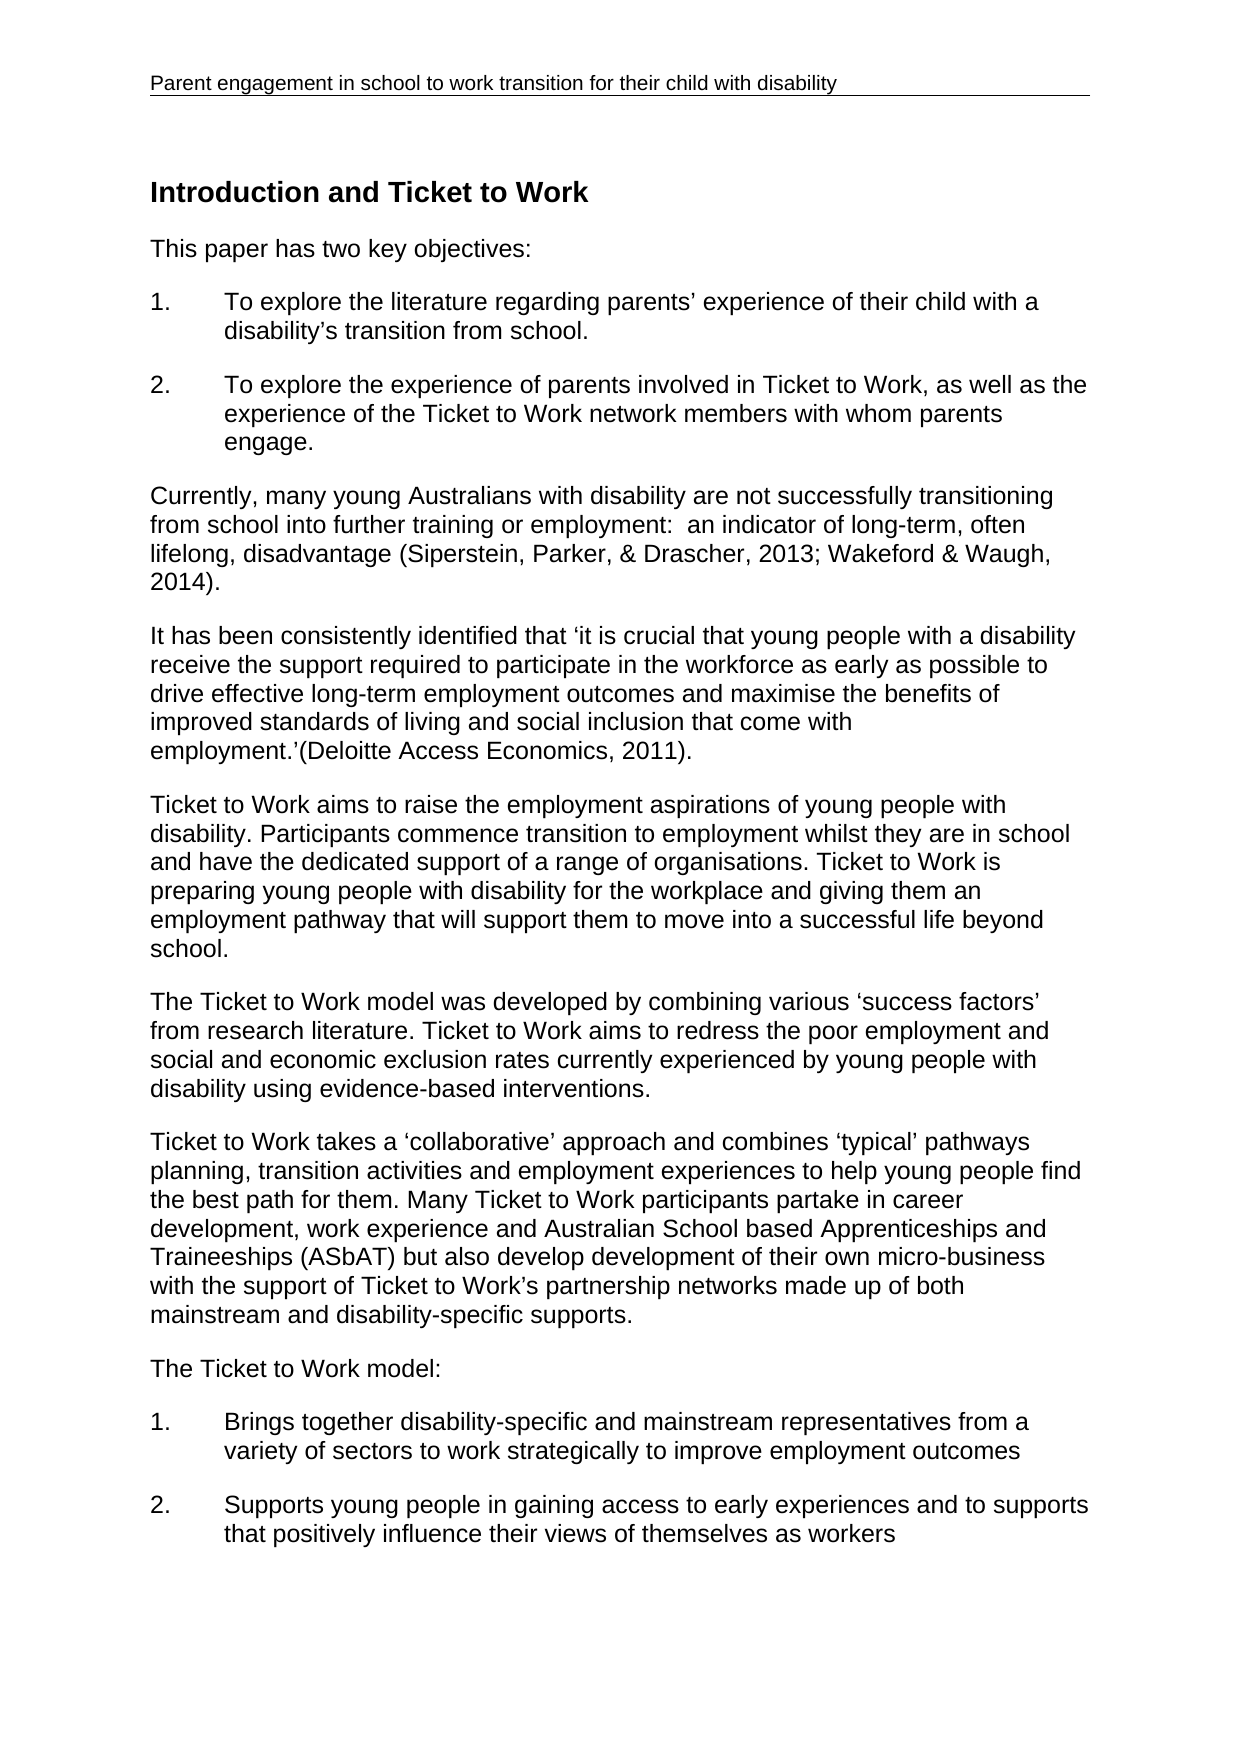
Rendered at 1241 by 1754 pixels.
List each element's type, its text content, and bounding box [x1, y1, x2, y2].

text 1. Brings together disability-specific and mainstream representatives from a variety of sectors to work strategically to improve employment outcomes [150, 1407, 1090, 1465]
text Currently, many young Australians with disability are not successfully transitioning from school into further training or employment: an indicator of long-term, often lifelong, disadvantage (Siperstein, Parker, & Drascher, 2013; Wakeford & Waugh, 2014). [150, 481, 1090, 596]
text 2. To explore the experience of parents involved in Ticket to Work, as well as the experience of the Ticket to Work network members with whom parents engage. [150, 370, 1090, 456]
text The Ticket to Work model: [150, 1353, 1090, 1382]
text 2. Supports young people in gaining access to early experiences and to supports that positively influence their views of themselves as workers [150, 1490, 1090, 1547]
text Ticket to Work takes a ‘collaborative’ approach and combines ‘typical’ pathways planning, transition activities and employment experiences to help young people find the best path for them. Many Ticket to Work participants partake in career development, work experience and Australian School based Apprenticeships and Traineeships (ASbAT) but also develop development of their own micro-business with the support of Ticket to Work’s partnership networks made up of both mainstream and disability-specific supports. [150, 1127, 1090, 1328]
text The Ticket to Work model was developed by combining various ‘success factors’ from research literature. Ticket to Work aims to redress the poor employment and social and economic exclusion rates currently experienced by young people with disability using evidence-based interventions. [150, 987, 1090, 1102]
text This paper has two key objectives: [150, 233, 1090, 262]
text It has been consistently identified that ‘it is crucial that young people with a disability receive the support required to participate in the workforce as early as possible to drive effective long-term employment outcomes and maximise the benefits of improved standards of living and social inclusion that come with employment.’(Deloitte Access Economics, 2011). [150, 621, 1090, 765]
text Ticket to Work aims to raise the employment aspirations of young people with disability. Participants commence transition to employment whilst they are in school and have the dedicated support of a range of organisations. Ticket to Work is preparing young people with disability for the workplace and giving them an employment pathway that will support them to move into a successful life beyond school. [150, 790, 1090, 962]
text 1. To explore the literature regarding parents’ experience of their child with a disability’s transition from school. [150, 287, 1090, 345]
subtitle Introduction and Ticket to Work [150, 175, 1158, 208]
